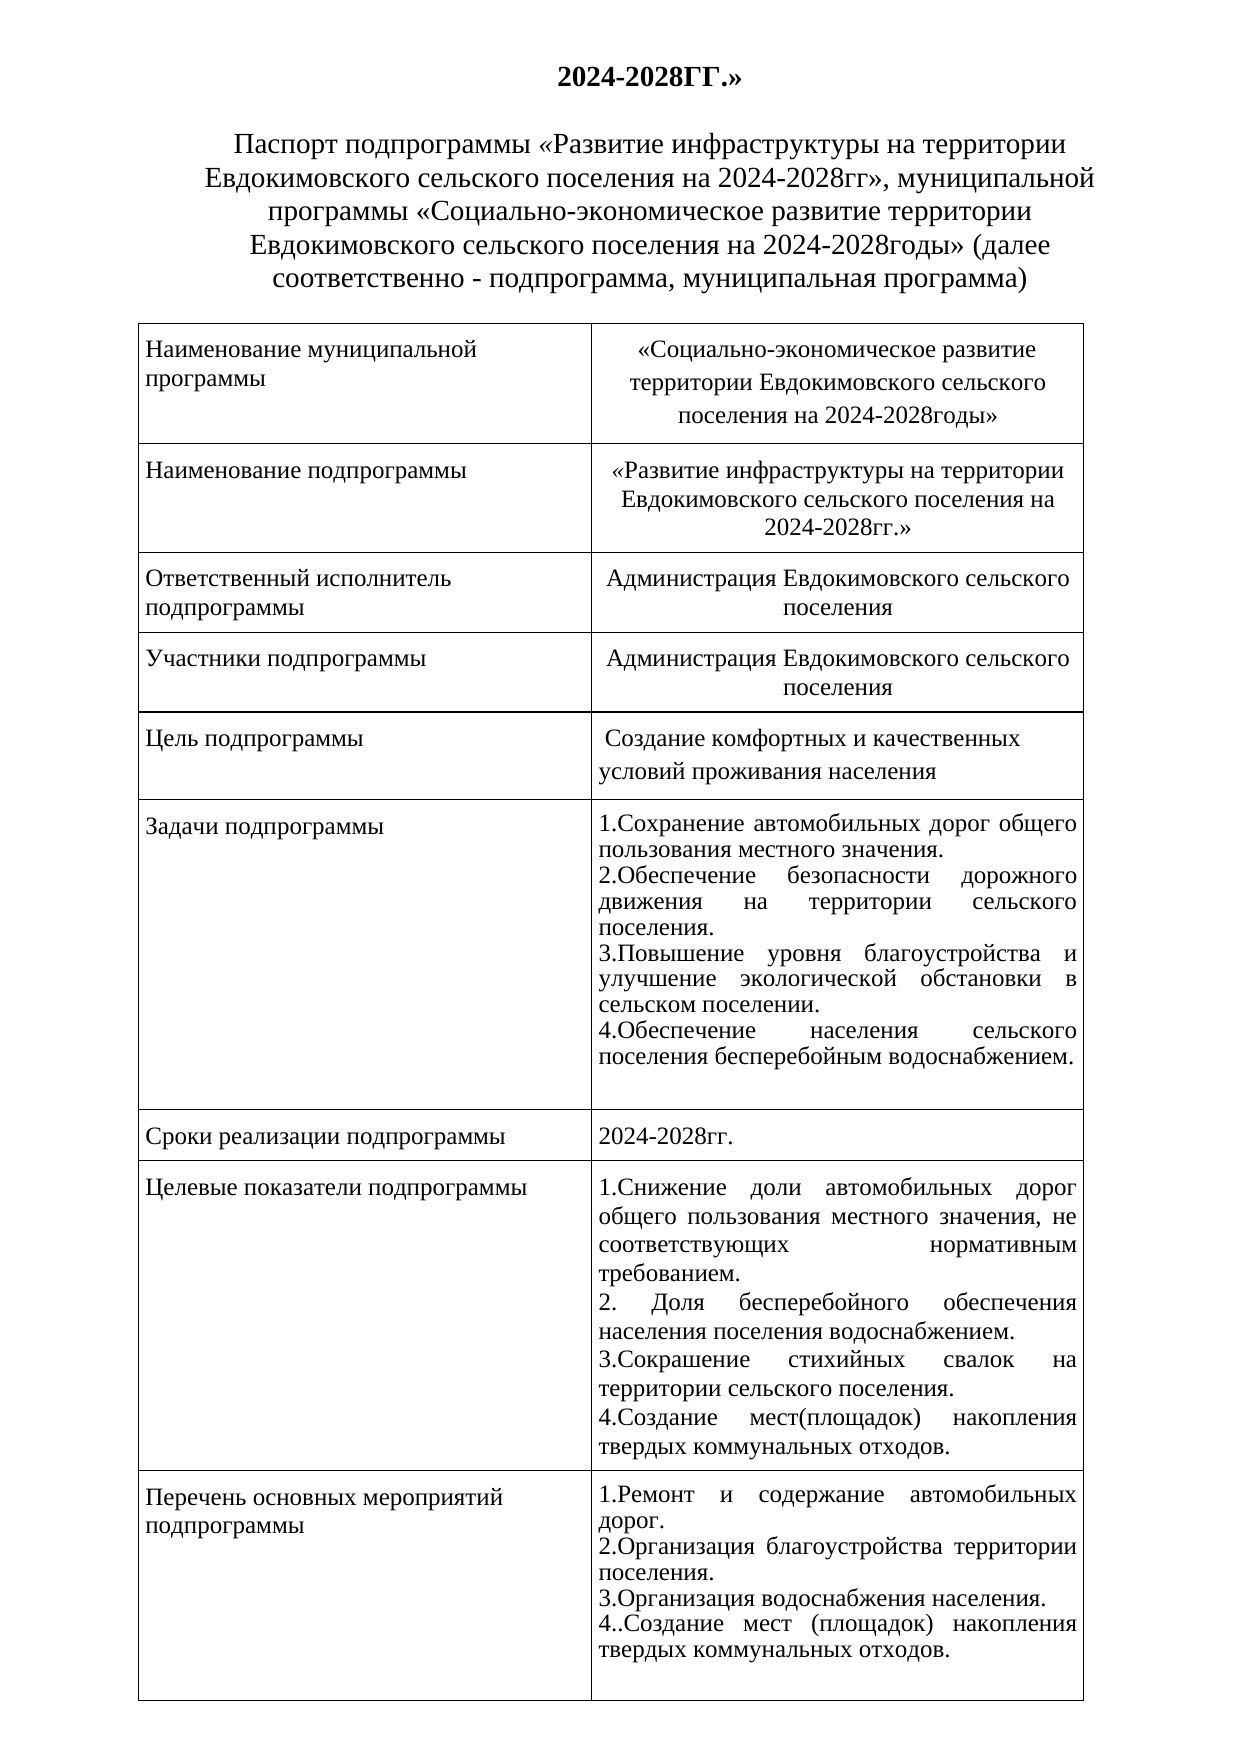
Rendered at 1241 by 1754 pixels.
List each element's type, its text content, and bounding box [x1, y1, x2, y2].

text Паспорт подпрограммы «Развитие инфраструктуры на территории Евдокимовского сельского поселения на 2024-2028гг», муниципальной программы «Социально-экономическое развитие территории Евдокимовского сельского поселения на 2024-2028годы» (далее соответственно - подпрограмма, муниципальная программа) [177, 126, 1122, 294]
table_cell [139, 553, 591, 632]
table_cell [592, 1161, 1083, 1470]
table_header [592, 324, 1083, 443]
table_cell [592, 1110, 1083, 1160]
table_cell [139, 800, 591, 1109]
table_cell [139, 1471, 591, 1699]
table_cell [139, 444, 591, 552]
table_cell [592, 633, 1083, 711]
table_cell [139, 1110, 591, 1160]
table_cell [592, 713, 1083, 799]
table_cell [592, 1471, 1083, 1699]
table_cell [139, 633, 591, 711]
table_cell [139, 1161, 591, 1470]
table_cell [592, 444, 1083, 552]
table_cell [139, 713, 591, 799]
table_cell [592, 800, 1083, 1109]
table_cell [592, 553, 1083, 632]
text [177, 59, 1122, 93]
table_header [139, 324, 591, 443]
